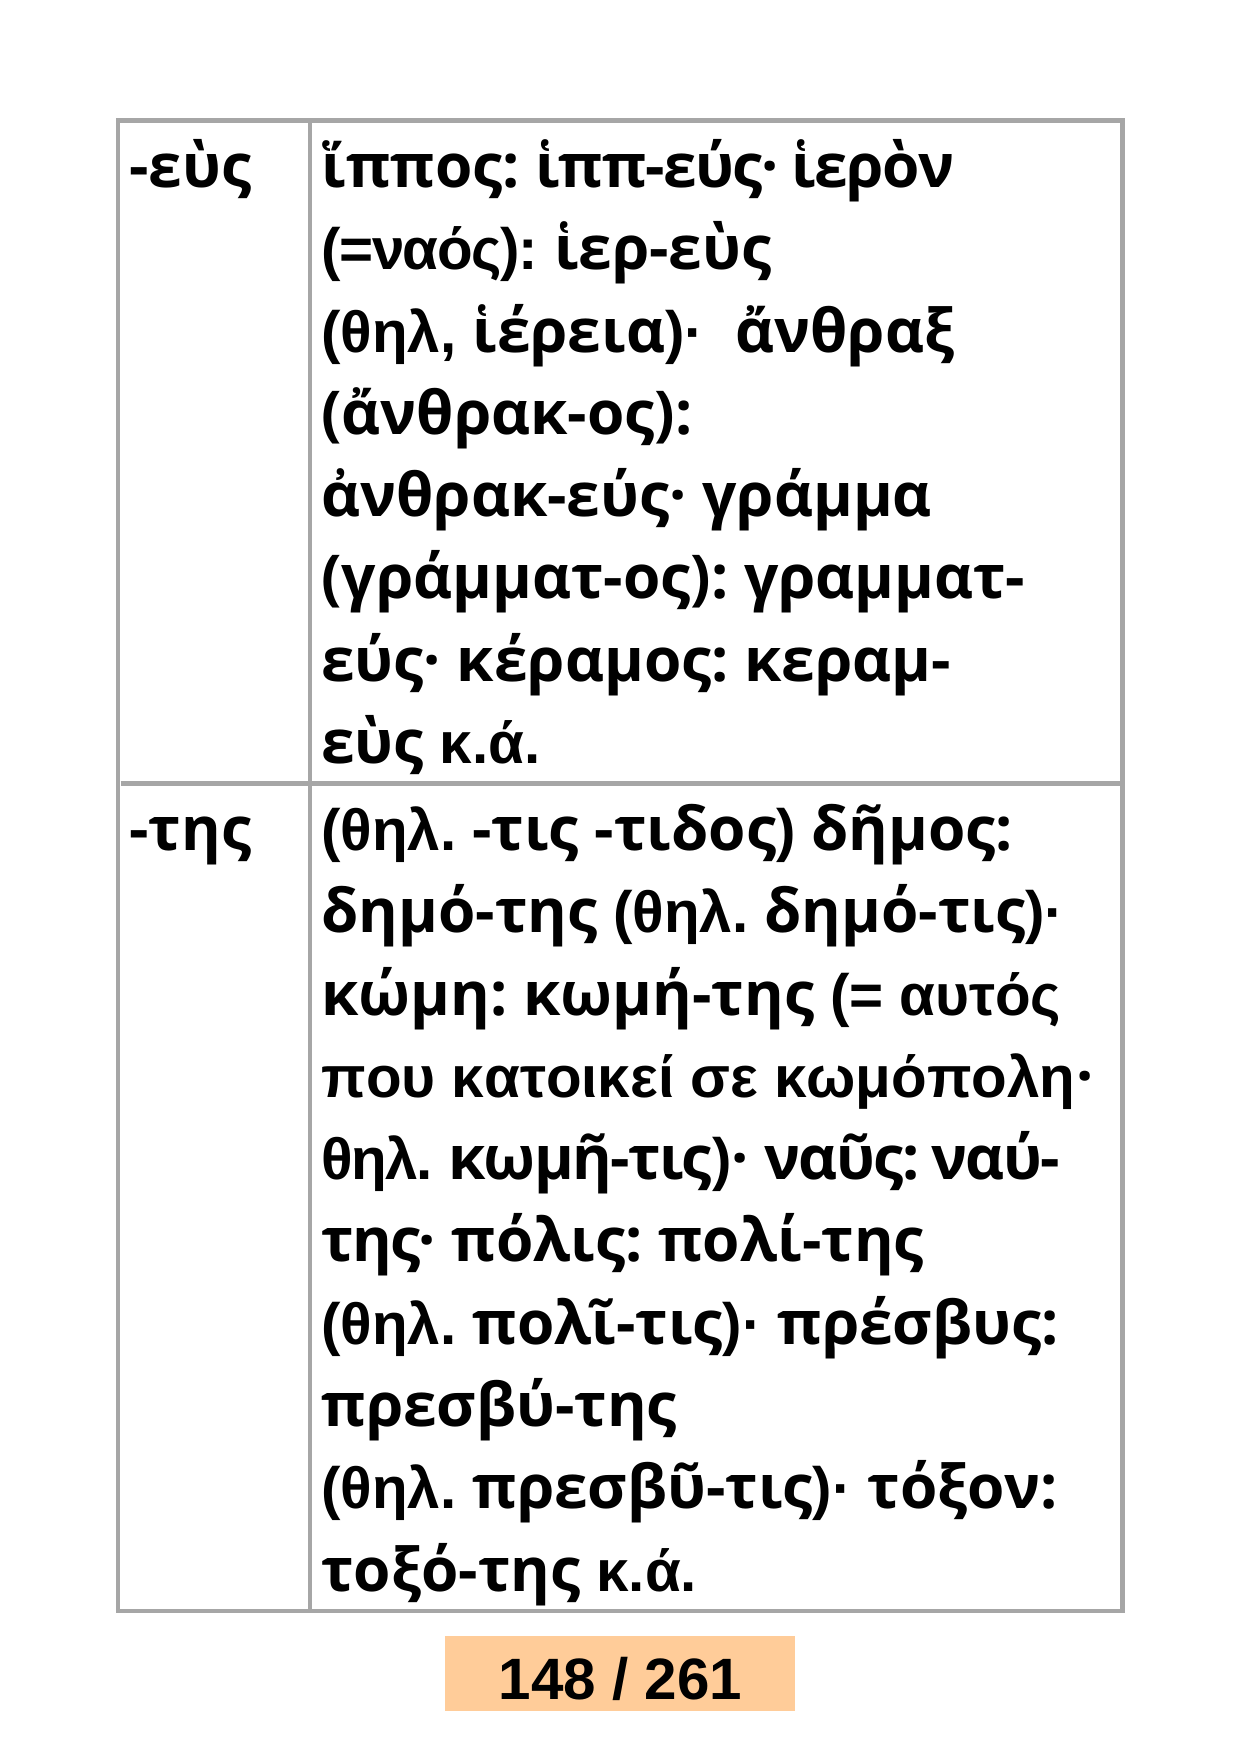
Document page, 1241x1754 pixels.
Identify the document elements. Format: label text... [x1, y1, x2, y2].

table_cell (θηλ. -τις -τιδος) δῆμος: δημό-της (θηλ. δημό-τις)· κώμη: κωμή-της (= αυτός που κατοικεί σε κωμόπολη· θηλ. κωμῆ-τις)· ναῦς: ναύ-της· πόλις: πολί-της (θηλ. πολῖ-τις)· πρέσβυς: πρεσβύ-της (θηλ. πρεσβῦ-τις)· τόξον: τοξό-της κ.ά. [312, 786, 1120, 1609]
table_cell -της [120, 782, 308, 1609]
table_header ἵππος: ἱππ-εύς· ἱερὸν (=ναός): ἱερ-εὺς (θηλ, ἱέρεια)· ἄνθραξ (ἄνθρακ-ος): ἀνθρακ-εύς· γράμμα (γράμματ-ος): γραμματ-εύς· κέραμος: κεραμ-εὺς κ.ά. [312, 123, 1120, 781]
table_header -εὺς [120, 123, 308, 781]
